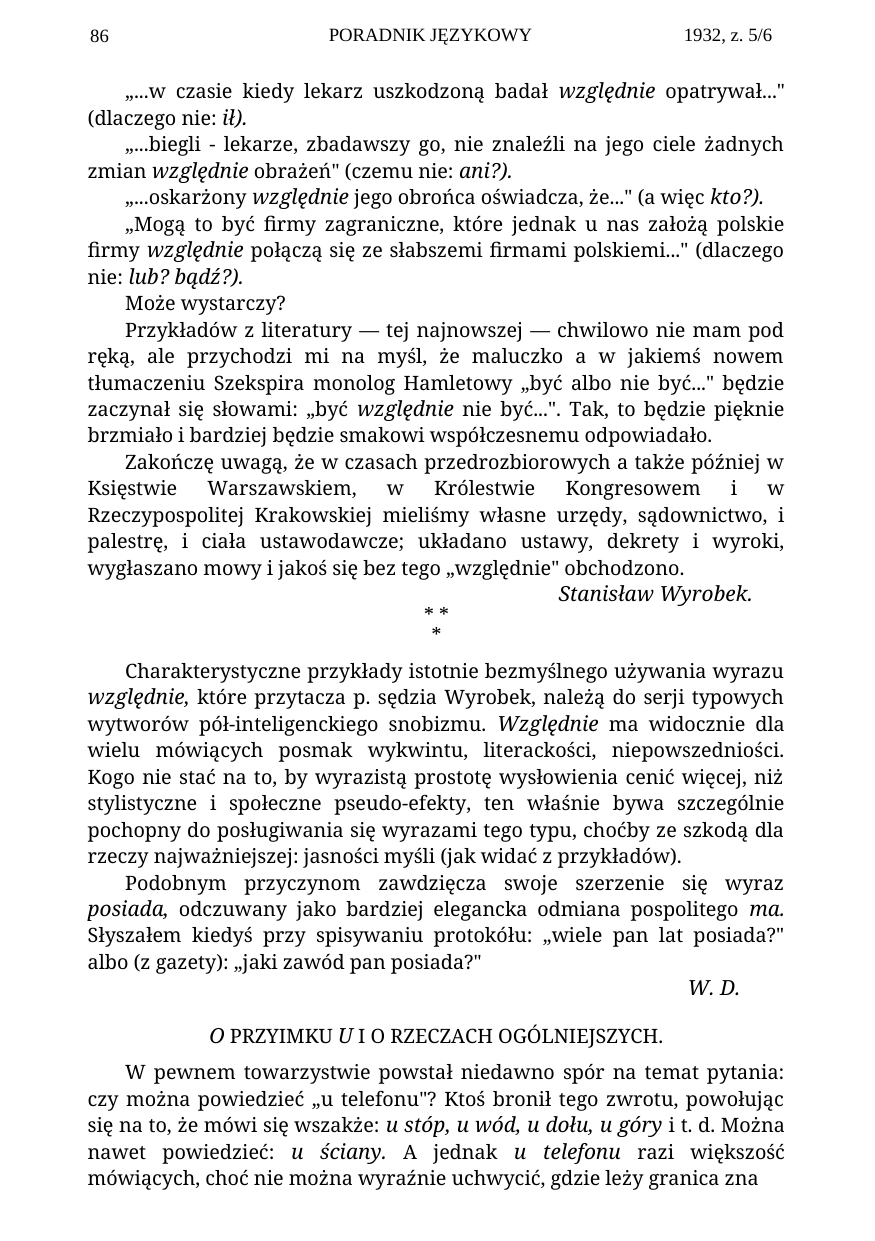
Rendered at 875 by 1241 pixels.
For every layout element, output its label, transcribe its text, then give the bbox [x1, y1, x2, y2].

text 86 [90, 27, 109, 46]
text W. D. [687, 974, 785, 1001]
text Może wystarczy? [87, 289, 785, 316]
text „...biegli - lekarze, zbadawszy go, nie znaleźli na jego ciele żadnych zmian względnie obrażeń" (czemu nie: ani?). [87, 131, 785, 183]
text PORADNIK JĘZYKOWY [328, 26, 532, 45]
text „...oskarżony względnie jego obrońca oświadcza, że..." (a więc kto?). [87, 183, 785, 210]
text 1932, z. 5/6 [683, 27, 772, 46]
text Stanisław Wyrobek. [558, 580, 785, 607]
text W pewnem towarzystwie powstał niedawno spór na temat pytania: czy można powiedzieć „u telefonu"? Ktoś bronił tego zwrotu, powołując się na to, że mówi się wszakże: u stóp, u wód, u dołu, u góry i t. d. Można nawet powiedzieć: u ściany. A jednak u telefonu razi większość mówiących, choć nie można wyraźnie uchwycić, gdzie leży granica zna [87, 1058, 785, 1191]
text * * [87, 607, 785, 627]
text Zakończę uwagą, że w czasach przedrozbiorowych a także później w Księstwie Warszawskiem, w Królestwie Kongresowem i w Rzeczypospolitej Krakowskiej mieliśmy własne urzędy, sądownictwo, i palestrę, i ciała ustawodawcze; układano ustawy, dekrety i wyroki, wygłaszano mowy i jakoś się bez tego „względnie" obchodzono. [87, 448, 785, 580]
text Przykładów z literatury — tej najnowszej — chwilowo nie mam pod ręką, ale przychodzi mi na myśl, że maluczko a w jakiemś nowem tłumaczeniu Szekspira monolog Hamletowy „być albo nie być..." będzie zaczynał się słowami: „być względnie nie być...". Tak, to będzie pięknie brzmiało i bardziej będzie smakowi współczesnemu odpowiadało. [87, 316, 785, 448]
text „...w czasie kiedy lekarz uszkodzoną badał względnie opatrywał..." (dlaczego nie: ił). [87, 78, 785, 131]
text Podobnym przyczynom zawdzięcza swoje szerzenie się wyraz posiada, odczuwany jako bardziej elegancka odmiana pospolitego ma. Słyszałem kiedyś przy spisywaniu protokółu: „wiele pan lat posiada?" albo (z gazety): „jaki zawód pan posiada?" [87, 869, 785, 974]
text „Mogą to być firmy zagraniczne, które jednak u nas założą polskie firmy względnie połączą się ze słabszemi firmami polskiemi..." (dlaczego nie: lub? bądź?). [87, 210, 785, 289]
text O PRZYIMKU U I O RZECZACH OGÓLNIEJSZYCH. [87, 1027, 785, 1048]
text Charakterystyczne przykłady istotnie bezmyślnego używania wyrazu względnie, które przytacza p. sędzia Wyrobek, należą do serji typowych wytworów pół-inteligenckiego snobizmu. Względnie ma widocznie dla wielu mówiących posmak wykwintu, literackości, niepowszedniości. Kogo nie stać na to, by wyrazistą prostotę wysłowienia cenić więcej, niż stylistyczne i społeczne pseudo-efekty, ten właśnie bywa szczególnie pochopny do posługiwania się wyrazami tego typu, choćby ze szkodą dla rzeczy najważniejszej: jasności myśli (jak widać z przykładów). [87, 657, 785, 869]
text * [87, 627, 785, 646]
